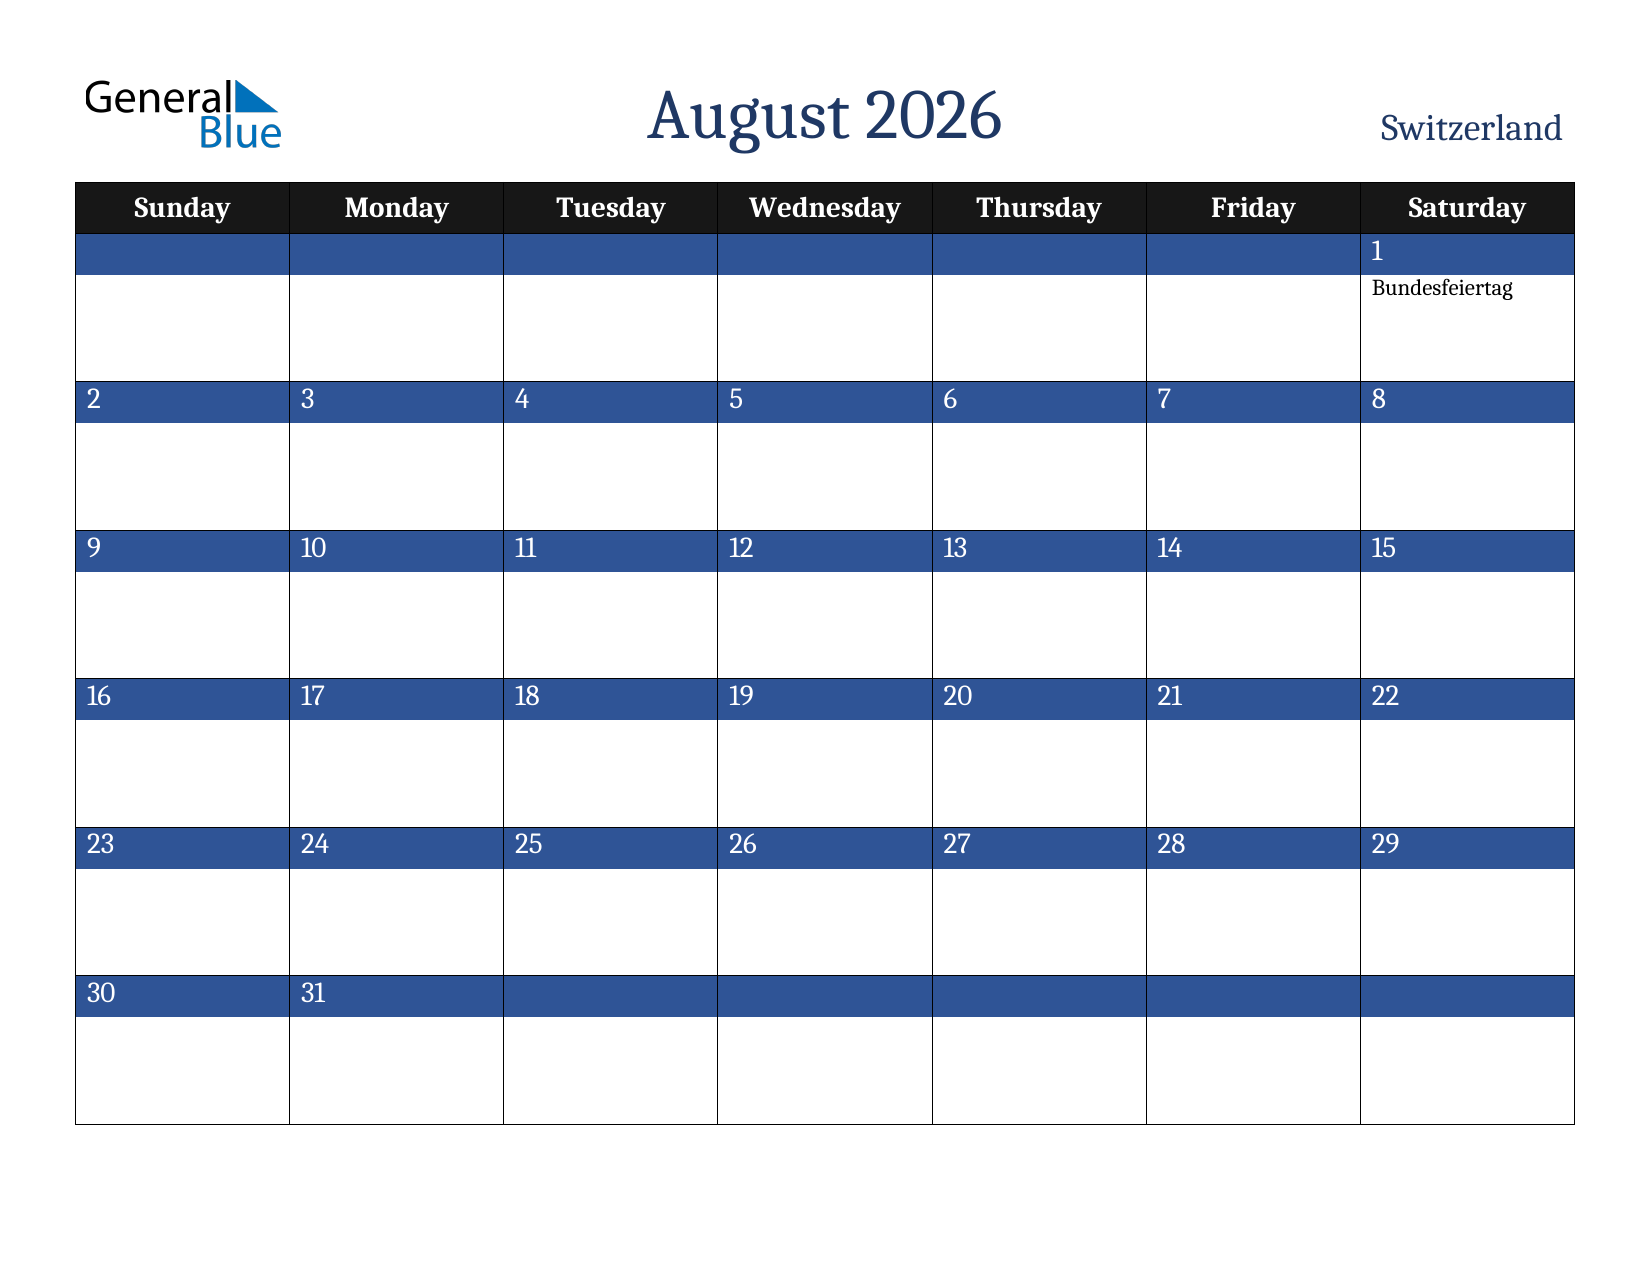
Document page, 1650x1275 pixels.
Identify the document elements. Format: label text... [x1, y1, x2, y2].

table_cell [1147, 869, 1360, 975]
table_cell [1361, 869, 1574, 975]
table_cell [76, 869, 289, 975]
table_cell [718, 869, 932, 975]
table_cell [933, 1017, 1146, 1123]
picture [86, 80, 281, 148]
table_cell Friday [1147, 183, 1360, 233]
table_header Switzerland [1146, 75, 1574, 182]
table_cell 13 [933, 531, 1146, 572]
table_cell 7 [1147, 382, 1360, 423]
table_cell Sunday [76, 183, 289, 233]
table_cell [76, 572, 289, 678]
table_cell [1147, 423, 1360, 530]
table_cell 25 [504, 828, 717, 869]
table_cell [1147, 720, 1360, 827]
table_cell 14 [1147, 531, 1360, 572]
table_cell [1361, 976, 1574, 1017]
table_cell [718, 423, 932, 530]
table_cell [1147, 234, 1360, 275]
table_cell Saturday [1361, 183, 1574, 233]
table_cell [290, 572, 503, 678]
table_cell 3 [290, 382, 503, 423]
table_cell 23 [76, 828, 289, 869]
table_cell 9 [76, 531, 289, 572]
table_cell Bundesfeiertag [1361, 275, 1574, 381]
table_cell 16 [76, 679, 289, 720]
table_cell 12 [718, 531, 932, 572]
table_cell [933, 720, 1146, 827]
table_cell [933, 423, 1146, 530]
table_cell Thursday [933, 183, 1146, 233]
table_cell [933, 234, 1146, 275]
table_cell [933, 976, 1146, 1017]
table_cell 22 [1361, 679, 1574, 720]
table_cell 19 [718, 679, 932, 720]
table_cell [718, 234, 932, 275]
table_cell 20 [933, 679, 1146, 720]
table_cell [504, 976, 717, 1017]
table_cell 21 [1147, 679, 1360, 720]
table_cell [1361, 572, 1574, 678]
table_cell 17 [290, 679, 503, 720]
table_cell 10 [290, 531, 503, 572]
table_cell [718, 720, 932, 827]
table_cell [76, 1017, 289, 1123]
table_cell 1 [1361, 234, 1574, 275]
table_cell [290, 234, 503, 275]
table_cell [1361, 423, 1574, 530]
table_header [76, 75, 503, 182]
table_cell [290, 720, 503, 827]
table_cell 24 [290, 828, 503, 869]
table_cell [1147, 275, 1360, 381]
table_cell 30 [76, 976, 289, 1017]
table_cell [1361, 720, 1574, 827]
table_cell [933, 275, 1146, 381]
table_cell [933, 572, 1146, 678]
table_cell 5 [718, 382, 932, 423]
table_cell 27 [933, 828, 1146, 869]
table_cell 26 [718, 828, 932, 869]
table_cell [76, 423, 289, 530]
table_cell [504, 720, 717, 827]
table_cell 31 [290, 976, 503, 1017]
table_cell Tuesday [504, 183, 717, 233]
table_cell [290, 869, 503, 975]
table_cell [504, 572, 717, 678]
table_cell [1147, 976, 1360, 1017]
table_cell [504, 275, 717, 381]
table_cell [504, 423, 717, 530]
table_cell 6 [933, 382, 1146, 423]
table_cell [76, 275, 289, 381]
table_cell [718, 1017, 932, 1123]
table_cell Wednesday [718, 183, 932, 233]
table_cell [718, 275, 932, 381]
table_cell [76, 234, 289, 275]
table_cell [933, 869, 1146, 975]
table_cell [1147, 572, 1360, 678]
table_cell 15 [1361, 531, 1574, 572]
table_cell 29 [1361, 828, 1574, 869]
table_cell 18 [504, 679, 717, 720]
table_cell 28 [1147, 828, 1360, 869]
table_cell [718, 572, 932, 678]
table_cell [76, 720, 289, 827]
table_cell 11 [504, 531, 717, 572]
table_cell 4 [504, 382, 717, 423]
table_cell Monday [290, 183, 503, 233]
table_cell [504, 1017, 717, 1123]
table_cell [290, 423, 503, 530]
table_cell 8 [1361, 382, 1574, 423]
table_header August 2026 [504, 75, 1146, 182]
table_cell [290, 1017, 503, 1123]
table_cell 2 [76, 382, 289, 423]
table_cell [504, 869, 717, 975]
table_cell [1147, 1017, 1360, 1123]
table_cell [1361, 1017, 1574, 1123]
table_cell [290, 275, 503, 381]
table_cell [718, 976, 932, 1017]
table_cell [504, 234, 717, 275]
